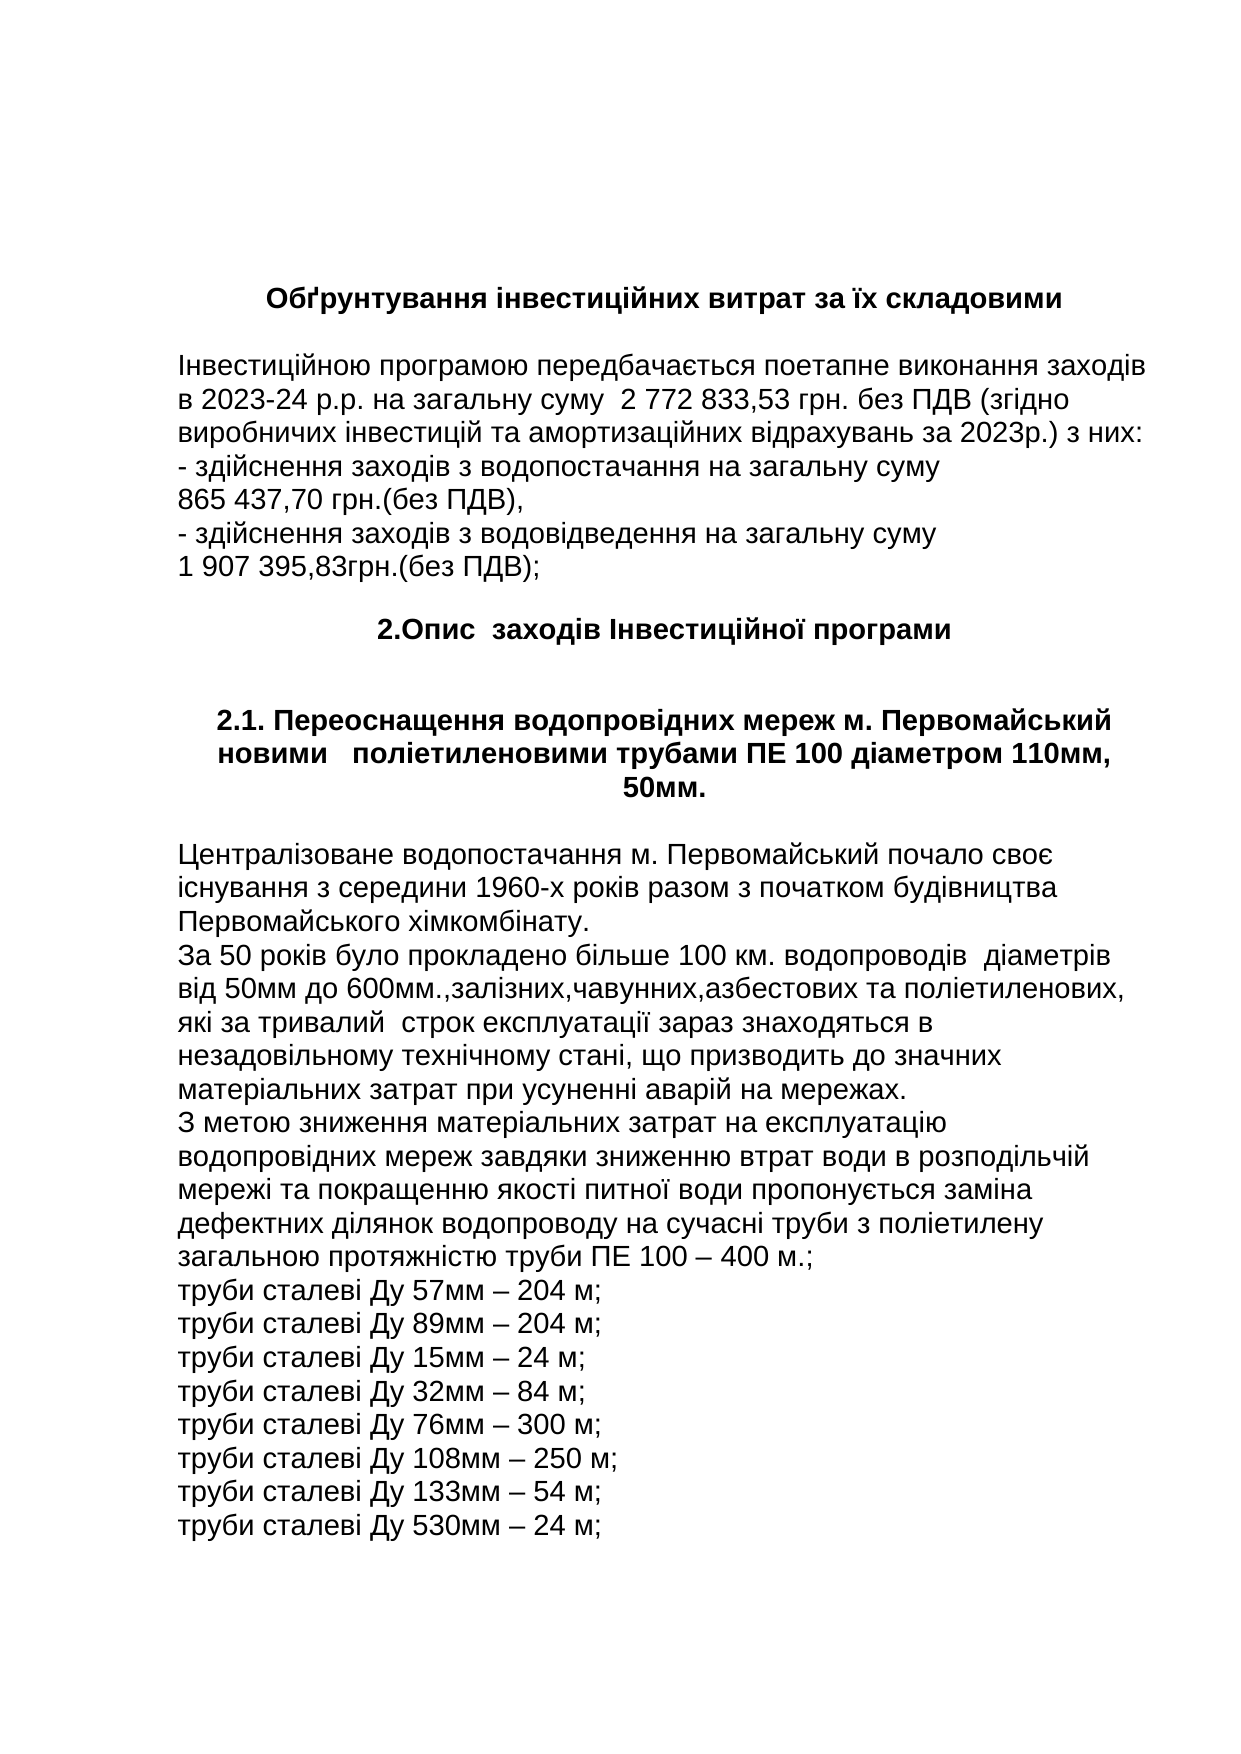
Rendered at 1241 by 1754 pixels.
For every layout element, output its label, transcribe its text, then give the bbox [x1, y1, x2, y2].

text 2.1. Переоснащення водопровідних мереж м. Первомайський новими поліетиленовими трубами ПЕ 100 діаметром 110мм, 50мм. [177, 703, 1152, 803]
text Централізоване водопостачання м. Первомайський почало своє існування з середини 1960-х років разом з початком будівництва [177, 837, 1152, 904]
text труби сталеві Ду 57мм – 204 м; [177, 1273, 1152, 1306]
text труби сталеві Ду 89мм – 204 м; [177, 1306, 1152, 1340]
text труби сталеві Ду 32мм – 84 м; [177, 1373, 1152, 1407]
text За 50 років було прокладено більше 100 км. водопроводів діаметрів від 50мм до 600мм.,залізних,чавунних,азбестових та поліетиленових, які за тривалий строк експлуатації зараз знаходяться в незадовільному технічному стані, що призводить до значних матеріальних затрат при усуненні аварій на мережах. [177, 937, 1152, 1105]
text труби сталеві Ду 530мм – 24 м; [177, 1508, 1152, 1541]
text - здійснення заходів з водовідведення на загальну суму 1 907 395,83грн.(без ПДВ); [177, 516, 1152, 583]
text З метою зниження матеріальних затрат на експлуатацію водопровідних мереж завдяки зниженню втрат води в розподільчій мережі та покращенню якості питної води пропонується заміна дефектних ділянок водопроводу на сучасні труби з поліетилену [177, 1105, 1152, 1239]
text труби сталеві Ду 108мм – 250 м; [177, 1441, 1152, 1474]
text Первомайського хімкомбінату. [177, 904, 1152, 937]
text Обґрунтування інвестиційних витрат за їх складовими [177, 281, 1152, 314]
text труби сталеві Ду 76мм – 300 м; [177, 1407, 1152, 1441]
text труби сталеві Ду 133мм – 54 м; [177, 1474, 1152, 1508]
text загальною протяжністю труби ПЕ 100 – 400 м.; [177, 1239, 1152, 1273]
text Інвестиційною програмою передбачається поетапне виконання заходів в 2023-24 р.р. на загальну суму 2 772 833,53 грн. без ПДВ (згідно виробничих інвестицій та амортизаційних відрахувань за 2023р.) з них: [177, 348, 1152, 449]
text - здійснення заходів з водопостачання на загальну суму 865 437,70 грн.(без ПДВ), [177, 449, 1152, 516]
text 2.Опис заходів Інвестиційної програми [177, 612, 1152, 645]
text труби сталеві Ду 15мм – 24 м; [177, 1340, 1152, 1373]
